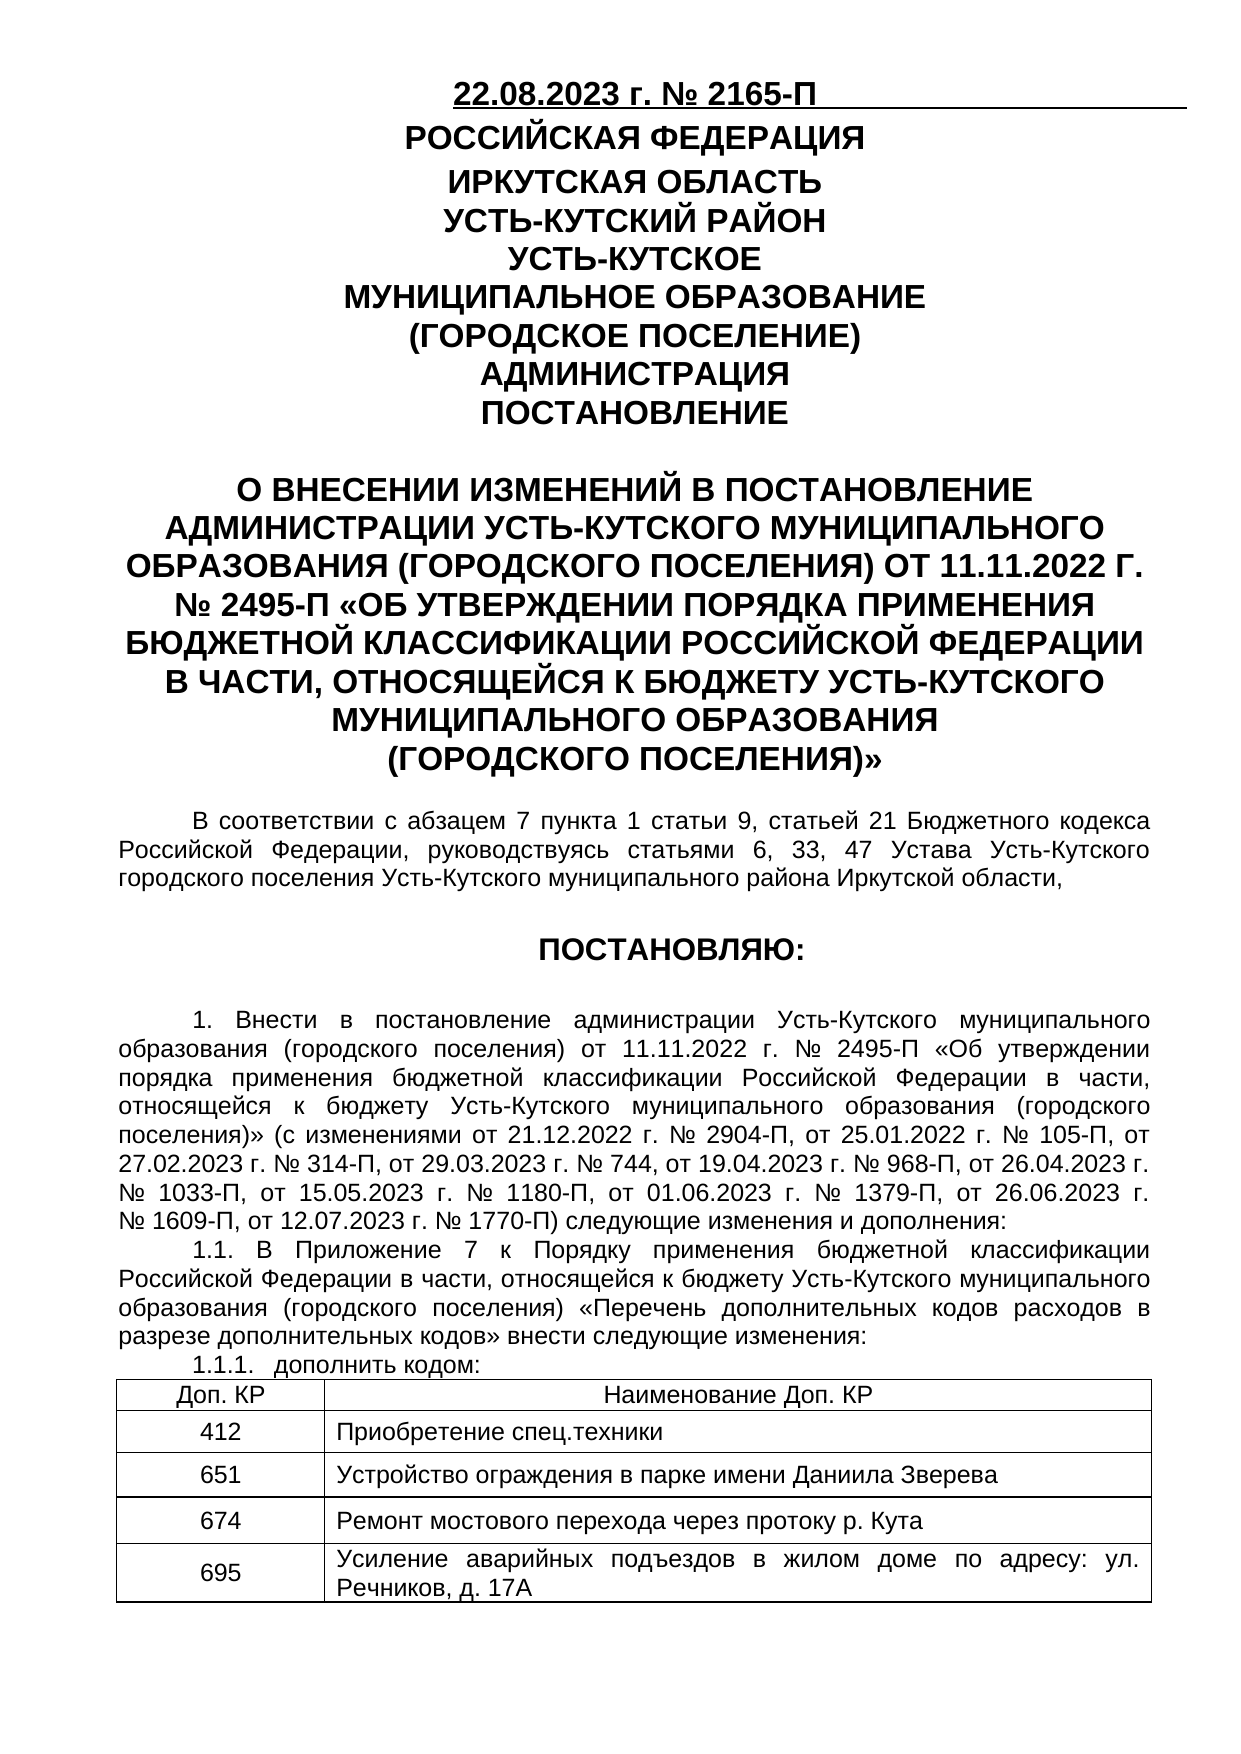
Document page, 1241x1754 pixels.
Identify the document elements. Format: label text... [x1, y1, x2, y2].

text (ГОРОДСКОЕ ПОСЕЛЕНИЕ) [118, 316, 1152, 354]
text ПОСТАНОВЛЯЮ: [118, 931, 1152, 967]
table_header Наименование Доп. КР [325, 1380, 1151, 1410]
table_header Доп. КР [117, 1380, 324, 1410]
table_cell 412 [117, 1411, 324, 1452]
text 1.1. В Приложение 7 к Порядку применения бюджетной классификации Российской Федерации в части, относящейся к бюджету Усть-Кутского муниципального образования (городского поселения) «Перечень дополнительных кодов расходов в разрезе дополнительных кодов» внести следующие изменения: [118, 1235, 1152, 1350]
text УСТЬ-КУТСКОЕ [118, 239, 1152, 277]
text УСТЬ-КУТСКИЙ РАЙОН [118, 201, 1152, 239]
text ПОСТАНОВЛЕНИЕ [118, 393, 1152, 431]
text 22.08.2023 г. № 2165-П [118, 74, 1152, 112]
text В соответствии с абзацем 7 пункта 1 статьи 9, статьей 21 Бюджетного кодекса Российской Федерации, руководствуясь статьями 6, 33, 47 Устава Усть-Кутского городского поселения Усть-Кутского муниципального района Иркутской области, [118, 806, 1152, 892]
table_cell 651 [117, 1453, 324, 1496]
table_cell 695 [117, 1544, 324, 1601]
table_cell Приобретение спец.техники [325, 1411, 1151, 1452]
table_cell 674 [117, 1498, 324, 1543]
text О ВНЕСЕНИИ ИЗМЕНЕНИЙ В ПОСТАНОВЛЕНИЕ АДМИНИСТРАЦИИ УСТЬ-КУТСКОГО МУНИЦИПАЛЬНОГО ОБРАЗОВАНИЯ (ГОРОДСКОГО ПОСЕЛЕНИЯ) ОТ 11.11.2022 Г. № 2495-П «ОБ УТВЕРЖДЕНИИ ПОРЯДКА ПРИМЕНЕНИЯ БЮДЖЕТНОЙ КЛАССИФИКАЦИИ РОССИЙСКОЙ ФЕДЕРАЦИИ В ЧАСТИ, ОТНОСЯЩЕЙСЯ К БЮДЖЕТУ УСТЬ-КУТСКОГО МУНИЦИПАЛЬНОГО ОБРАЗОВАНИЯ [118, 470, 1152, 739]
text ИРКУТСКАЯ ОБЛАСТЬ [118, 162, 1152, 201]
text (ГОРОДСКОГО ПОСЕЛЕНИЯ)» [118, 739, 1152, 777]
table_cell Усиление аварийных подъездов в жилом доме по адресу: ул. Речников, д. 17А [325, 1544, 1151, 1601]
text РОССИЙСКАЯ ФЕДЕРАЦИЯ [118, 118, 1152, 156]
text МУНИЦИПАЛЬНОЕ ОБРАЗОВАНИЕ [118, 277, 1152, 316]
text АДМИНИСТРАЦИЯ [118, 354, 1152, 393]
text 1. Внести в постановление администрации Усть-Кутского муниципального образования (городского поселения) от 11.11.2022 г. № 2495-П «Об утверждении порядка применения бюджетной классификации Российской Федерации в части, относящейся к бюджету Усть-Кутского муниципального образования (городского поселения)» (с изменениями от 21.12.2022 г. № 2904-П, от 25.01.2022 г. № 105-П, от 27.02.2023 г. № 314-П, от 29.03.2023 г. № 744, от 19.04.2023 г. № 968-П, от 26.04.2023 г. № 1033-П, от 15.05.2023 г. № 1180-П, от 01.06.2023 г. № 1379-П, от 26.06.2023 г. № 1609-П, от 12.07.2023 г. № 1770-П) следующие изменения и дополнения: [118, 1005, 1152, 1235]
table_cell Ремонт мостового перехода через протоку р. Кута [325, 1498, 1151, 1543]
table_cell Устройство ограждения в парке имени Даниила Зверева [325, 1453, 1151, 1496]
list дополнить кодом: [192, 1350, 1152, 1379]
